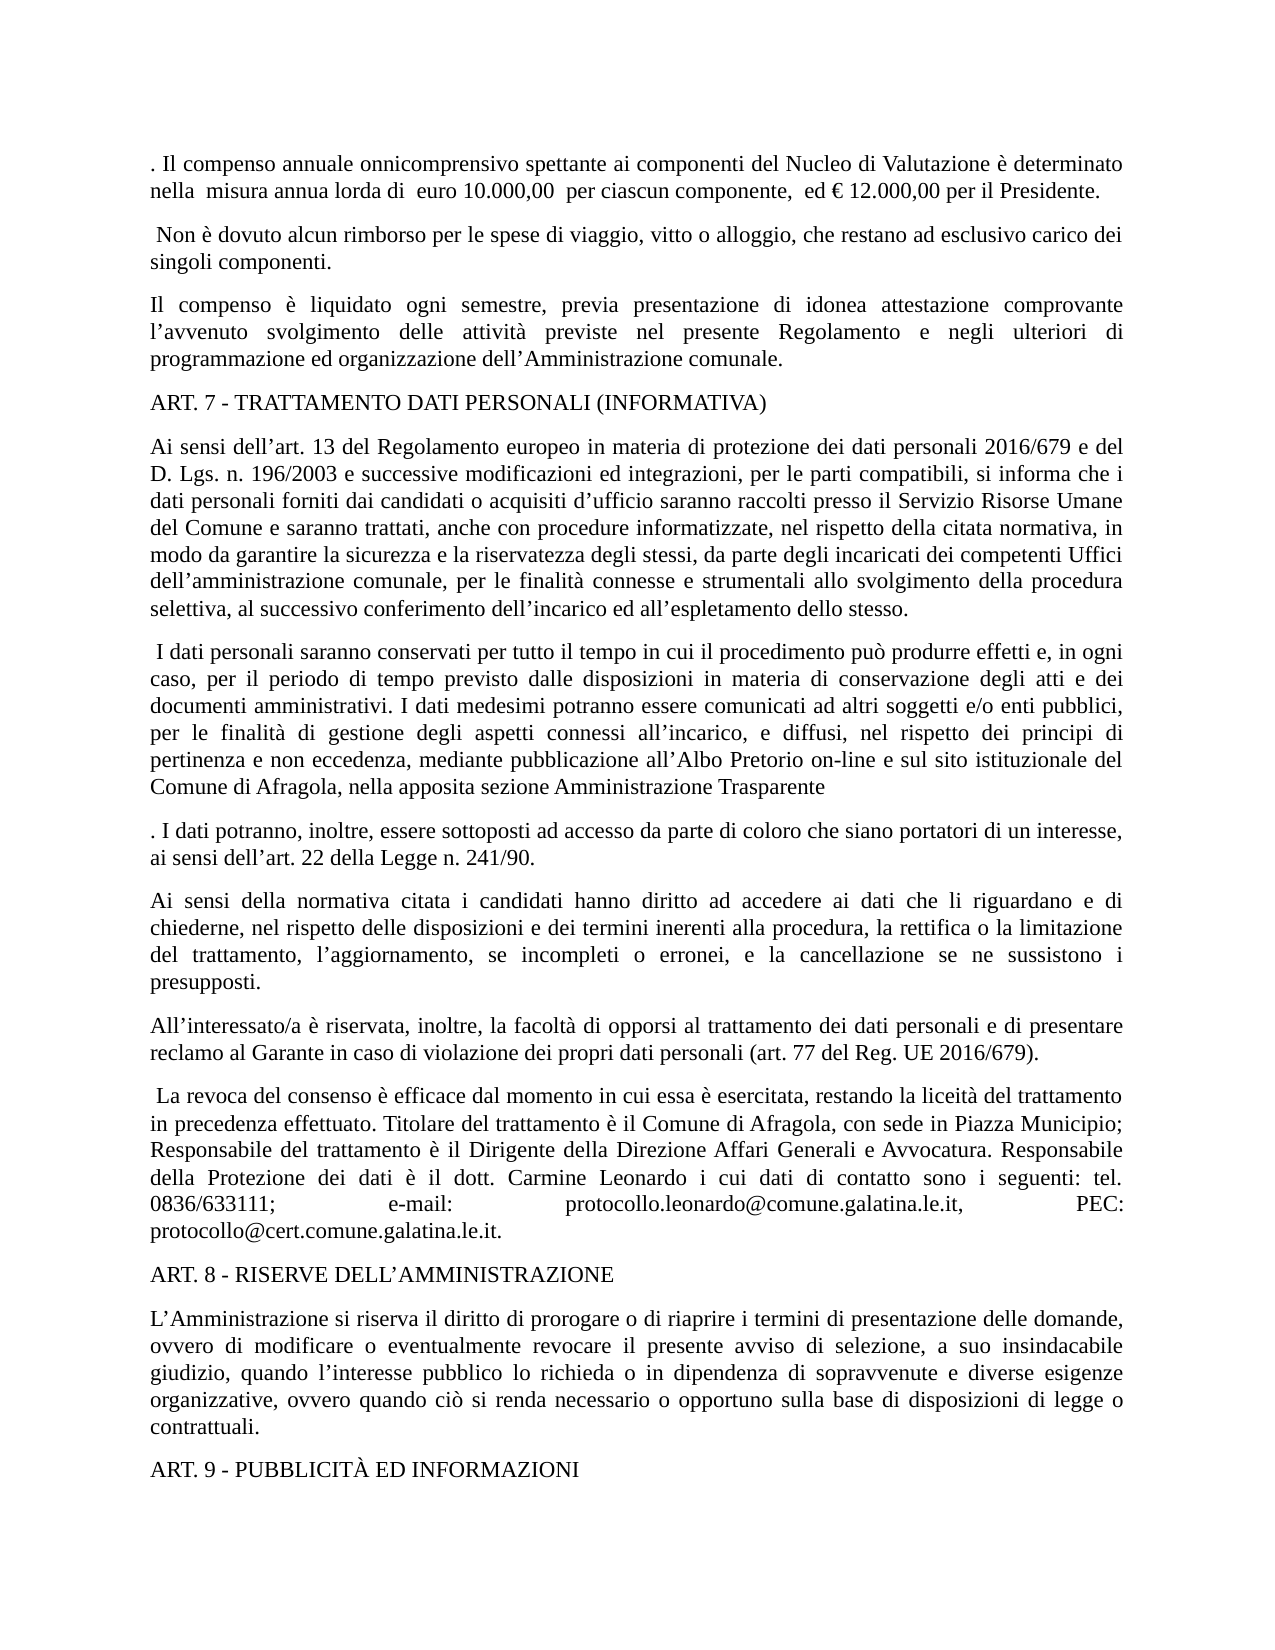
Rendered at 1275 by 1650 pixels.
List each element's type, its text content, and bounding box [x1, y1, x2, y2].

text Il compenso è liquidato ogni semestre, previa presentazione di idonea attestazione comprovante l’avvenuto svolgimento delle attività previste nel presente Regolamento e negli ulteriori di programmazione ed organizzazione dell’Amministrazione comunale. [150, 291, 1125, 372]
text Ai sensi della normativa citata i candidati hanno diritto ad accedere ai dati che li riguardano e di chiederne, nel rispetto delle disposizioni e dei termini inerenti alla procedura, la rettifica o la limitazione del trattamento, l’aggiornamento, se incompleti o erronei, e la cancellazione se ne sussistono i presupposti. [150, 887, 1125, 995]
text La revoca del consenso è efficace dal momento in cui essa è esercitata, restando la liceità del trattamento in precedenza effettuato. Titolare del trattamento è il Comune di Afragola, con sede in Piazza Municipio; Responsabile del trattamento è il Dirigente della Direzione Affari Generali e Avvocatura. Responsabile della Protezione dei dati è il dott. Carmine Leonardo i cui dati di contatto sono i seguenti: tel. 0836/633111; e-mail: protocollo.leonardo@comune.galatina.le.it, PEC: protocollo@cert.comune.galatina.le.it. [150, 1082, 1125, 1244]
text Non è dovuto alcun rimborso per le spese di viaggio, vitto o alloggio, che restano ad esclusivo carico dei singoli componenti. [150, 221, 1125, 274]
text . I dati potranno, inoltre, essere sottoposti ad accesso da parte di coloro che siano portatori di un interesse, ai sensi dell’art. 22 della Legge n. 241/90. [150, 817, 1125, 871]
text ART. 7 - TRATTAMENTO DATI PERSONALI (INFORMATIVA) [150, 389, 1125, 416]
text . Il compenso annuale onnicomprensivo spettante ai componenti del Nucleo di Valutazione è determinato nella misura annua lorda di euro 10.000,00 per ciascun componente, ed € 12.000,00 per il Presidente. [150, 150, 1125, 204]
text ART. 8 - RISERVE DELL’AMMINISTRAZIONE [150, 1261, 1125, 1288]
text I dati personali saranno conservati per tutto il tempo in cui il procedimento può produrre effetti e, in ogni caso, per il periodo di tempo previsto dalle disposizioni in materia di conservazione degli atti e dei documenti amministrativi. I dati medesimi potranno essere comunicati ad altri soggetti e/o enti pubblici, per le finalità di gestione degli aspetti connessi all’incarico, e diffusi, nel rispetto dei principi di pertinenza e non eccedenza, mediante pubblicazione all’Albo Pretorio on-line e sul sito istituzionale del Comune di Afragola, nella apposita sezione Amministrazione Trasparente [150, 638, 1125, 800]
text All’interessato/a è riservata, inoltre, la facoltà di opporsi al trattamento dei dati personali e di presentare reclamo al Garante in caso di violazione dei propri dati personali (art. 77 del Reg. UE 2016/679). [150, 1012, 1125, 1066]
text ART. 9 - PUBBLICITÀ ED INFORMAZIONI [150, 1456, 1125, 1483]
text L’Amministrazione si riserva il diritto di prorogare o di riaprire i termini di presentazione delle domande, ovvero di modificare o eventualmente revocare il presente avviso di selezione, a suo insindacabile giudizio, quando l’interesse pubblico lo richieda o in dipendenza di sopravvenute e diverse esigenze organizzative, ovvero quando ciò si renda necessario o opportuno sulla base di disposizioni di legge o contrattuali. [150, 1304, 1125, 1439]
text Ai sensi dell’art. 13 del Regolamento europeo in materia di protezione dei dati personali 2016/679 e del D. Lgs. n. 196/2003 e successive modificazioni ed integrazioni, per le parti compatibili, si informa che i dati personali forniti dai candidati o acquisiti d’ufficio saranno raccolti presso il Servizio Risorse Umane del Comune e saranno trattati, anche con procedure informatizzate, nel rispetto della citata normativa, in modo da garantire la sicurezza e la riservatezza degli stessi, da parte degli incaricati dei competenti Uffici dell’amministrazione comunale, per le finalità connesse e strumentali allo svolgimento della procedura selettiva, al successivo conferimento dell’incarico ed all’espletamento dello stesso. [150, 432, 1125, 621]
